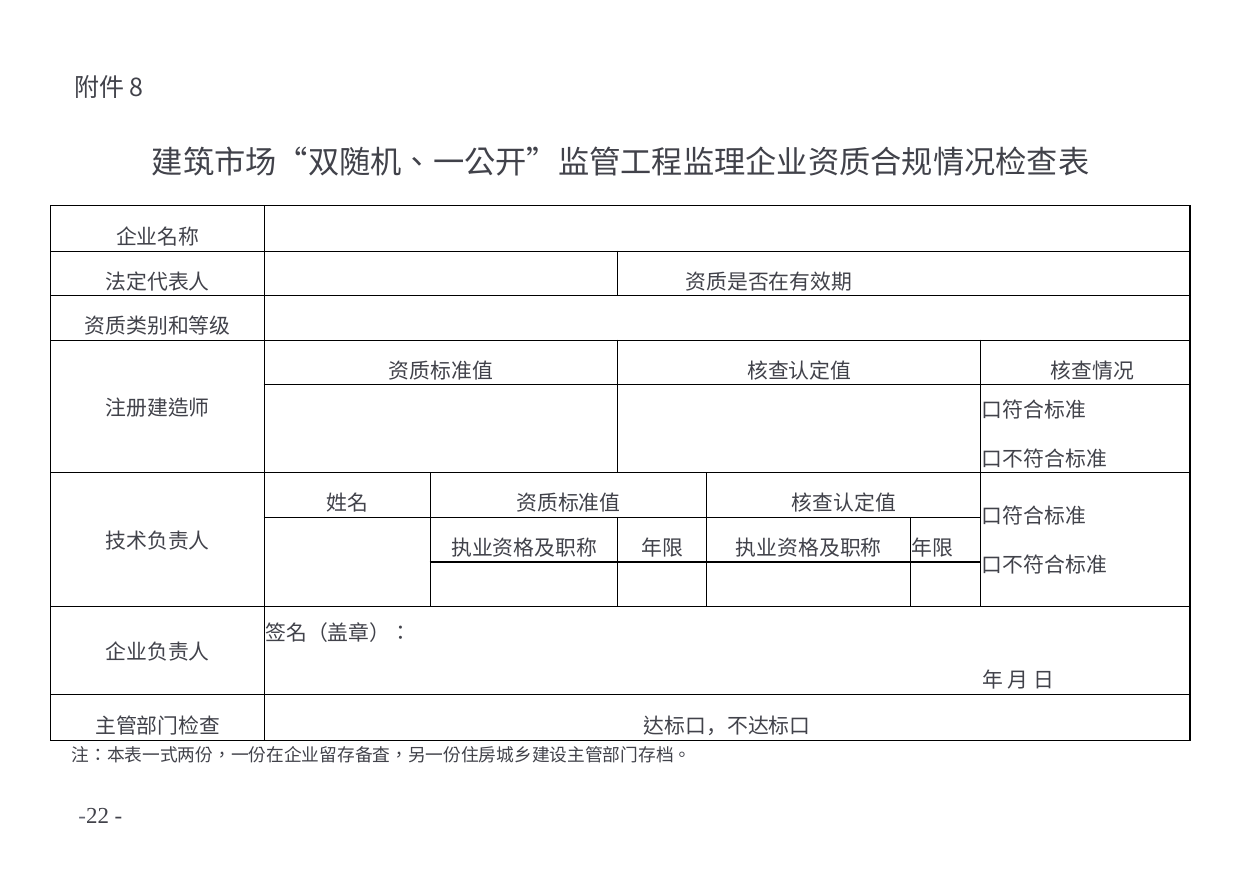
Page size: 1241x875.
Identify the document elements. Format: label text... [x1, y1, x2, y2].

table_cell 核查认定值 [618, 341, 980, 384]
table_cell [911, 563, 980, 606]
table_cell [265, 385, 617, 472]
table_cell 口符合标准 口不符合标准 [981, 385, 1189, 472]
table_cell 执业资格及职称 [431, 518, 617, 561]
table_cell 企业负责人 [51, 607, 264, 694]
table_cell 达标口，不达标口 [265, 695, 1189, 740]
table_cell 资质类别和等级 [51, 296, 264, 339]
table_cell 资质标准值 [431, 473, 706, 517]
table_cell 法定代表人 [51, 252, 264, 295]
text 附件8 [49, 67, 1192, 103]
table_cell 注册建造师 [51, 341, 264, 472]
table_cell 年限 [911, 518, 980, 561]
table_cell [618, 563, 706, 606]
table_cell 核查情况 [981, 341, 1189, 384]
table_cell 主管部门检查 [51, 695, 264, 740]
table_cell 技术负责人 [51, 473, 264, 606]
table_cell [265, 518, 430, 606]
table_cell [265, 252, 617, 295]
table_header 企业名称 [51, 206, 264, 251]
table_cell 年限 [618, 518, 706, 561]
table_cell [431, 563, 617, 606]
table_header [265, 206, 1189, 251]
text 注：本表一式两份，一份在企业留存备査，另一份住房城乡建设主管部门存档。 [71, 741, 1192, 767]
table_cell 资质是否在有效期 [618, 252, 1189, 295]
table_cell 资质标准值 [265, 341, 617, 384]
table_cell 执业资格及职称 [707, 518, 910, 561]
table_cell 签名（盖章）： 年 月 日 [265, 607, 1189, 694]
table_cell [618, 385, 980, 472]
table_cell 姓名 [265, 473, 430, 517]
table_cell 口符合标准 口不符合标准 [981, 473, 1189, 606]
subtitle 建筑市场“双随机、一公开”监管工程监理企业资质合规情况检查表 [49, 137, 1192, 182]
table_cell 核查认定值 [707, 473, 980, 517]
table_cell [265, 296, 1189, 339]
table_cell [707, 563, 910, 606]
